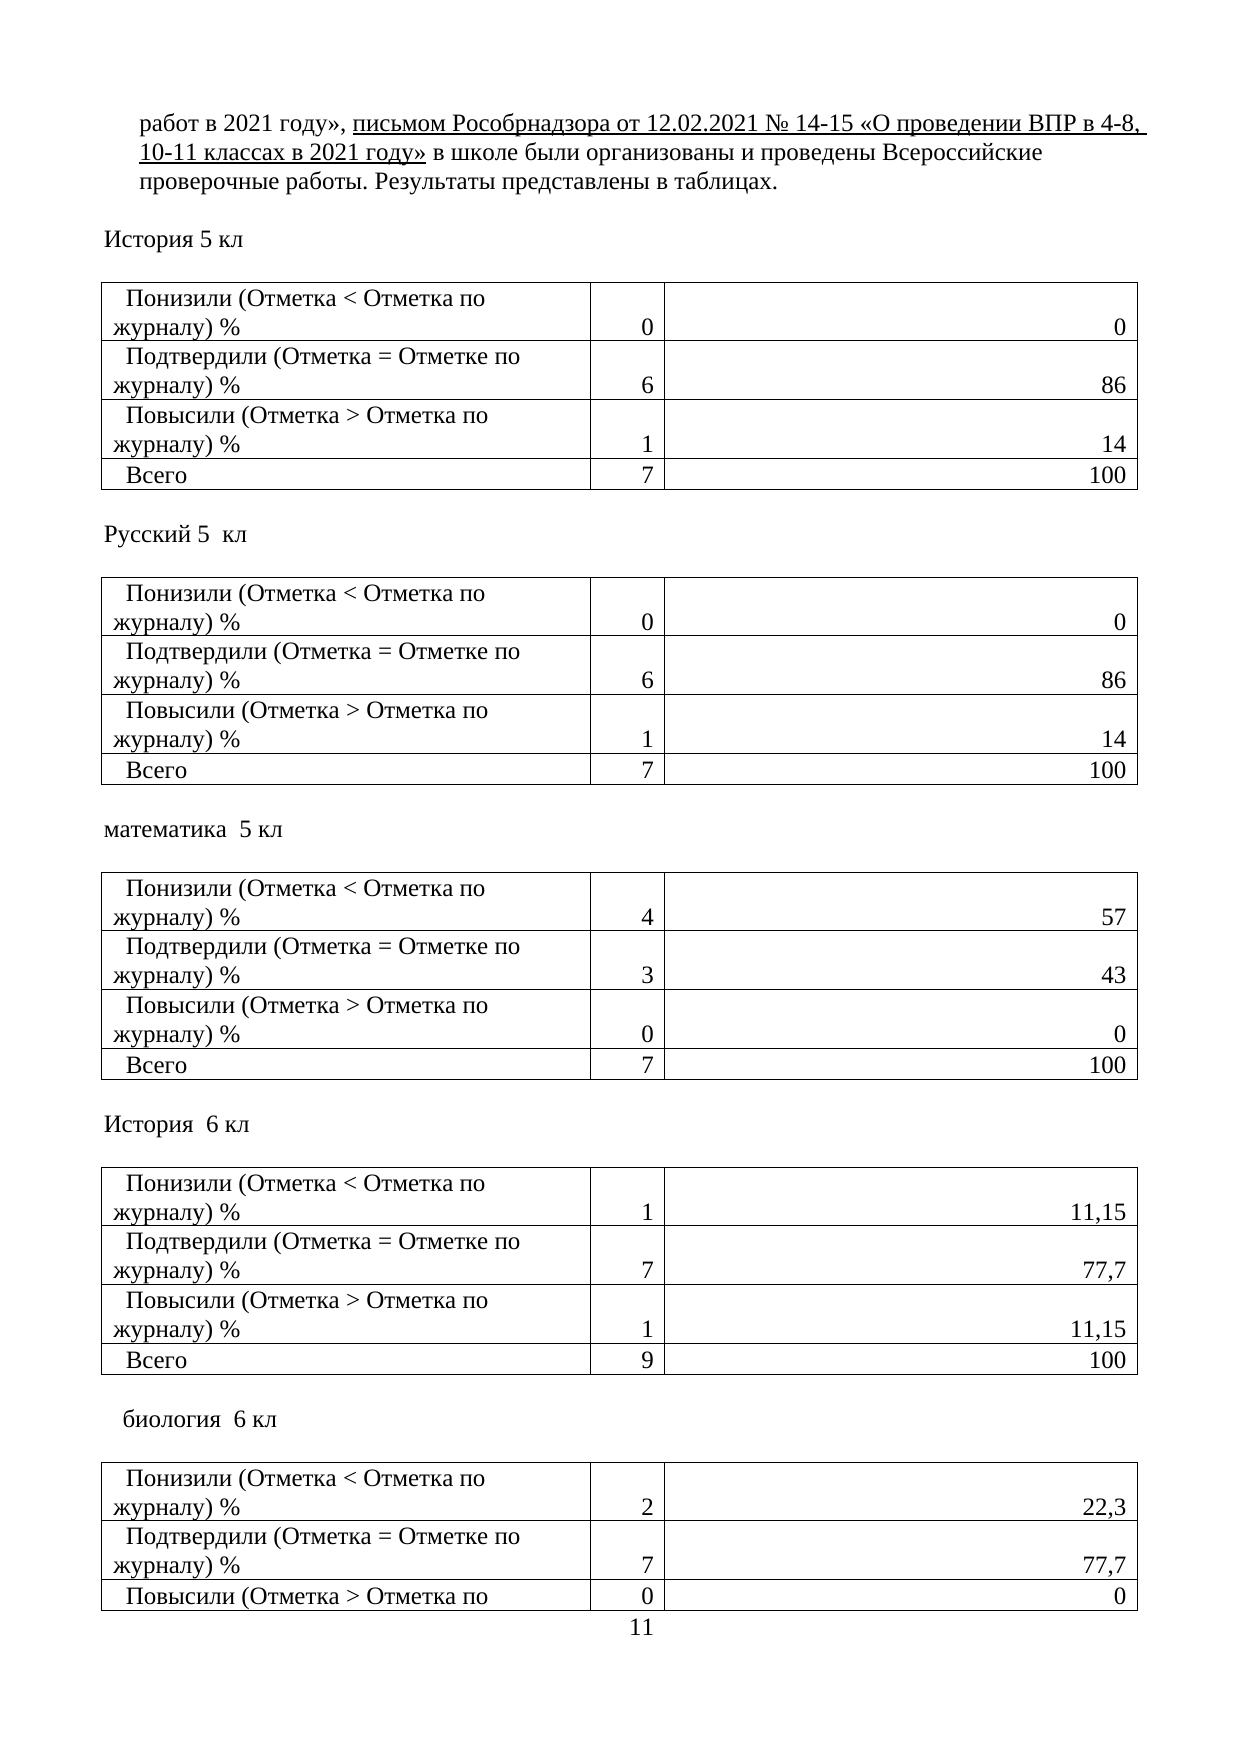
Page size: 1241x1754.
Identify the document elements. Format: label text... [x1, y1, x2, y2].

table_cell Подтвердили (Отметка = Отметке по журналу) % [102, 1226, 590, 1284]
table_header 11,15 [665, 1168, 1137, 1225]
table_cell 9 [591, 1344, 664, 1374]
table_cell 7 [591, 1521, 664, 1579]
table_cell Всего [102, 754, 590, 784]
table_header 0 [591, 578, 664, 635]
table_cell 7 [591, 1049, 664, 1079]
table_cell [102, 1580, 590, 1610]
table_cell 7 [591, 754, 664, 784]
table_cell 86 [665, 341, 1137, 399]
table_cell Подтвердили (Отметка = Отметке по журналу) % [102, 931, 590, 989]
table_cell 77,7 [665, 1521, 1137, 1579]
table_header 0 [591, 283, 664, 340]
table_cell 100 [665, 754, 1137, 784]
table_cell 11,15 [665, 1285, 1137, 1342]
table_cell 0 [591, 1580, 664, 1610]
text История 6 кл [103, 1109, 1152, 1138]
text Русский 5 кл [103, 519, 1152, 548]
table_cell 1 [591, 695, 664, 752]
table_cell 86 [665, 636, 1137, 694]
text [139, 108, 1152, 195]
table_cell Повысили (Отметка > Отметка по журналу) % [102, 400, 590, 457]
table_cell 77,7 [665, 1226, 1137, 1284]
table_cell Повысили (Отметка > Отметка по журналу) % [102, 695, 590, 752]
table_cell 7 [591, 1226, 664, 1284]
table_cell Всего [102, 1344, 590, 1374]
table_header Понизили (Отметка < Отметка по журналу) % [102, 873, 590, 930]
table_cell 1 [591, 400, 664, 457]
table_header Понизили (Отметка < Отметка по журналу) % [102, 283, 590, 340]
table_cell Подтвердили (Отметка = Отметке по журналу) % [102, 636, 590, 694]
table_cell 3 [591, 931, 664, 989]
table_header 0 [665, 578, 1137, 635]
table_cell 14 [665, 695, 1137, 752]
table_header 57 [665, 873, 1137, 930]
table_cell 14 [665, 400, 1137, 457]
table_cell 0 [665, 1580, 1137, 1610]
table_cell 6 [591, 341, 664, 399]
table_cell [102, 1521, 590, 1579]
table_header Понизили (Отметка < Отметка по журналу) % [102, 1168, 590, 1225]
table_header 22,3 [665, 1463, 1137, 1520]
table_cell 100 [665, 1344, 1137, 1374]
table_cell Повысили (Отметка > Отметка по журналу) % [102, 1285, 590, 1342]
table_header 1 [591, 1168, 664, 1225]
table_header Понизили (Отметка < Отметка по журналу) % [102, 578, 590, 635]
table_cell Всего [102, 459, 590, 489]
table_cell 0 [665, 990, 1137, 1047]
table_cell 100 [665, 1049, 1137, 1079]
table_header 2 [591, 1463, 664, 1520]
table_cell Подтвердили (Отметка = Отметке по журналу) % [102, 341, 590, 399]
table_header 0 [665, 283, 1137, 340]
table_cell 7 [591, 459, 664, 489]
table_cell 6 [591, 636, 664, 694]
table_cell Всего [102, 1049, 590, 1079]
table_cell 0 [591, 990, 664, 1047]
table_cell 43 [665, 931, 1137, 989]
table_header 4 [591, 873, 664, 930]
table_cell Повысили (Отметка > Отметка по журналу) % [102, 990, 590, 1047]
table_cell 1 [591, 1285, 664, 1342]
table_cell 100 [665, 459, 1137, 489]
text История 5 кл [103, 224, 1152, 253]
text биология 6 кл [103, 1404, 1152, 1433]
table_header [102, 1463, 590, 1520]
text математика 5 кл [103, 814, 1152, 843]
